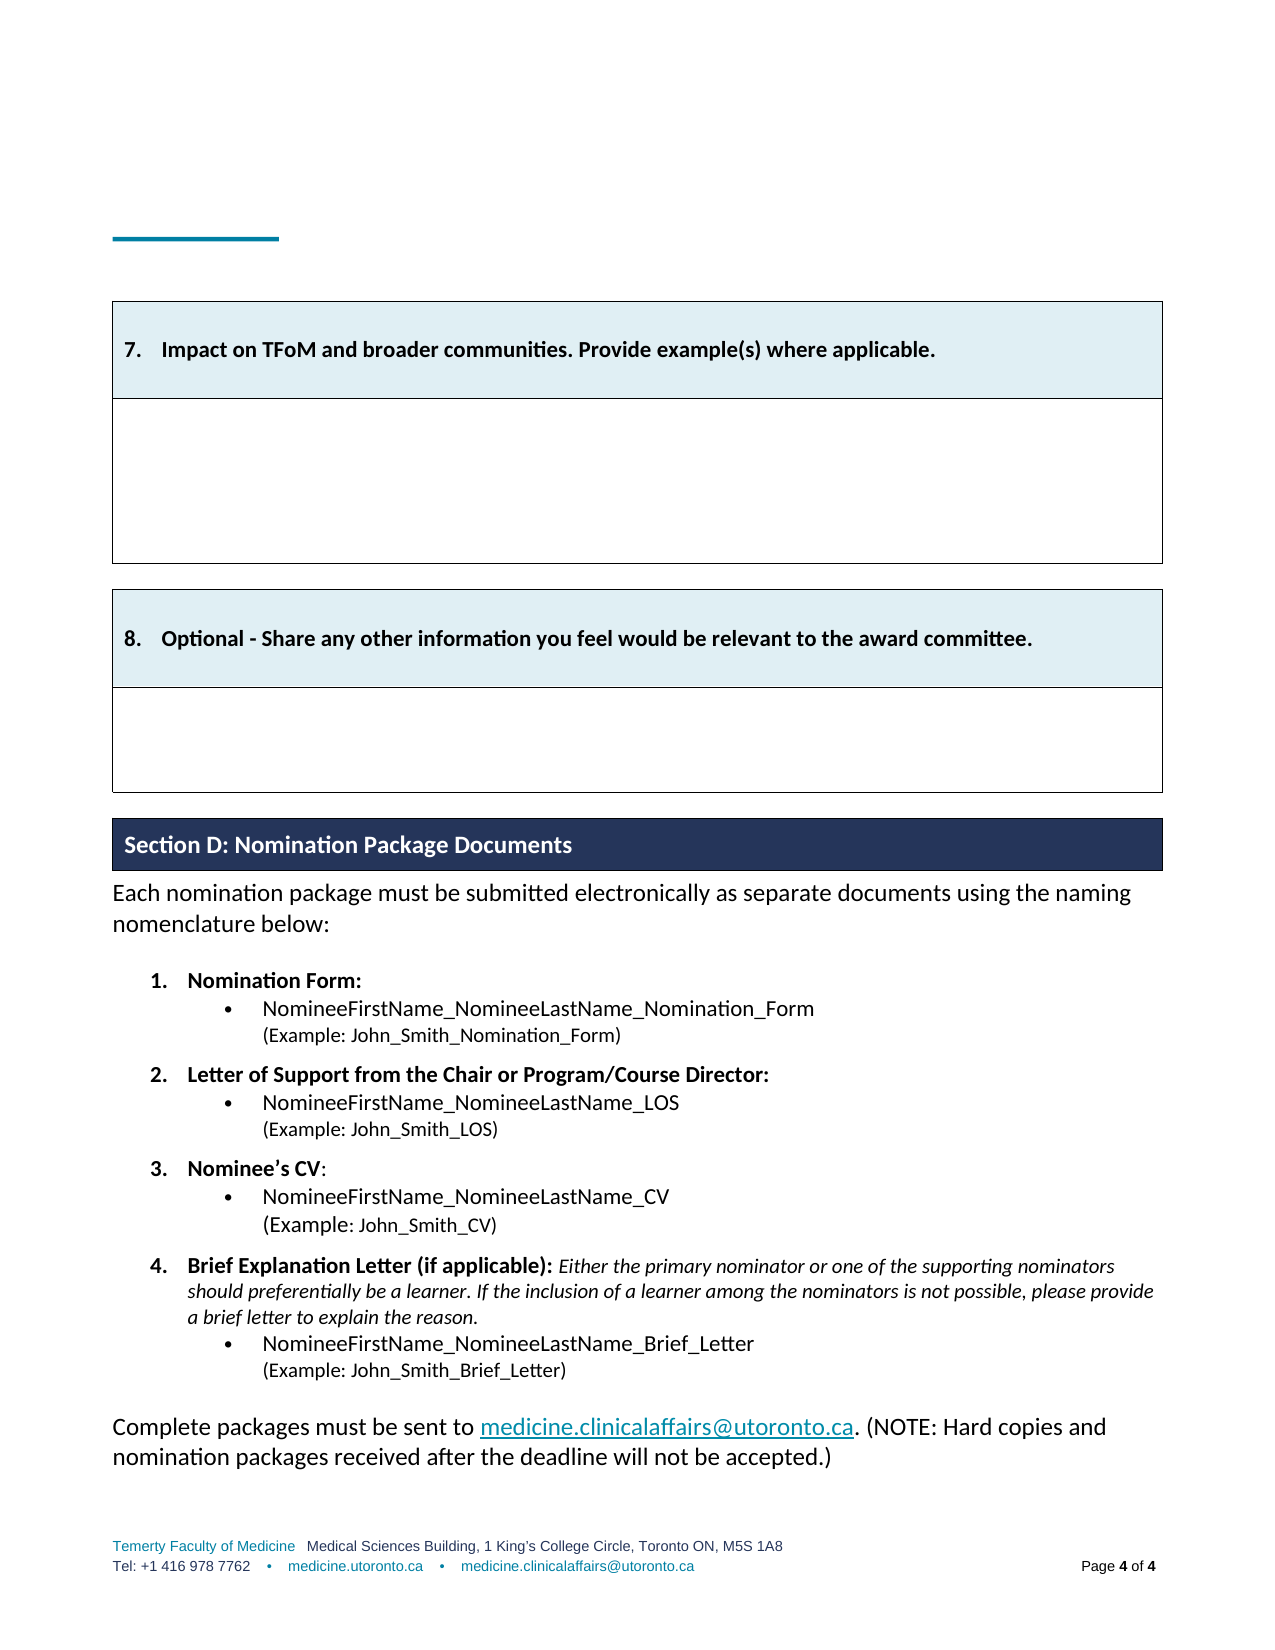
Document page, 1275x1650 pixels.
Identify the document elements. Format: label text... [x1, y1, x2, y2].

list NomineeFirstName_NomineeLastName_LOS [225, 1088, 1162, 1116]
picture [291, 1563, 298, 1571]
list (Example: John_Smith_Brief_Letter) [262, 1358, 1162, 1383]
picture [130, 1543, 135, 1551]
table_cell [113, 688, 1162, 791]
list NomineeFirstName_NomineeLastName_CV [225, 1182, 1162, 1210]
list (Example: John_Smith_CV) [262, 1210, 1162, 1238]
list Nominee’s CV: [150, 1154, 1162, 1182]
table_header Section D: Nomination Package Documents [113, 819, 1162, 870]
table_header Optional - Share any other information you feel would be relevant to the award committee. [113, 590, 1162, 686]
table_cell [113, 399, 1162, 563]
list NomineeFirstName_NomineeLastName_Nomination_Form [225, 994, 1162, 1022]
picture [464, 1563, 471, 1571]
table_header Impact on TFoM and broader communities. Provide example(s) where applicable. [113, 302, 1162, 398]
list Letter of Support from the Chair or Program/Course Director: [150, 1060, 1162, 1088]
list Brief Explanation Letter (if applicable): Either the primary nominator or one of the supporting nominators should preferentially be a learner. If the inclusion of a learner among the nominators is not possible, please provide a brief letter to explain the reason. [150, 1251, 1162, 1329]
picture [179, 1543, 185, 1551]
list (Example: John_Smith_Nomination_Form) [262, 1022, 1162, 1048]
text Each nomination package must be submitted electronically as separate documents using the naming nomenclature below: [112, 877, 1162, 938]
list Nomination Form: [150, 966, 1162, 994]
picture [575, 1560, 583, 1571]
list (Example: John_Smith_LOS) [262, 1116, 1162, 1142]
picture [608, 1560, 620, 1570]
text Complete packages must be sent to medicine.clinicalaffairs@utoronto.ca. (NOTE: Hard copies and nomination packages received after the deadline will not be accepted.) [112, 1411, 1162, 1472]
picture [229, 1540, 233, 1551]
list NomineeFirstName_NomineeLastName_Brief_Letter [225, 1329, 1162, 1358]
